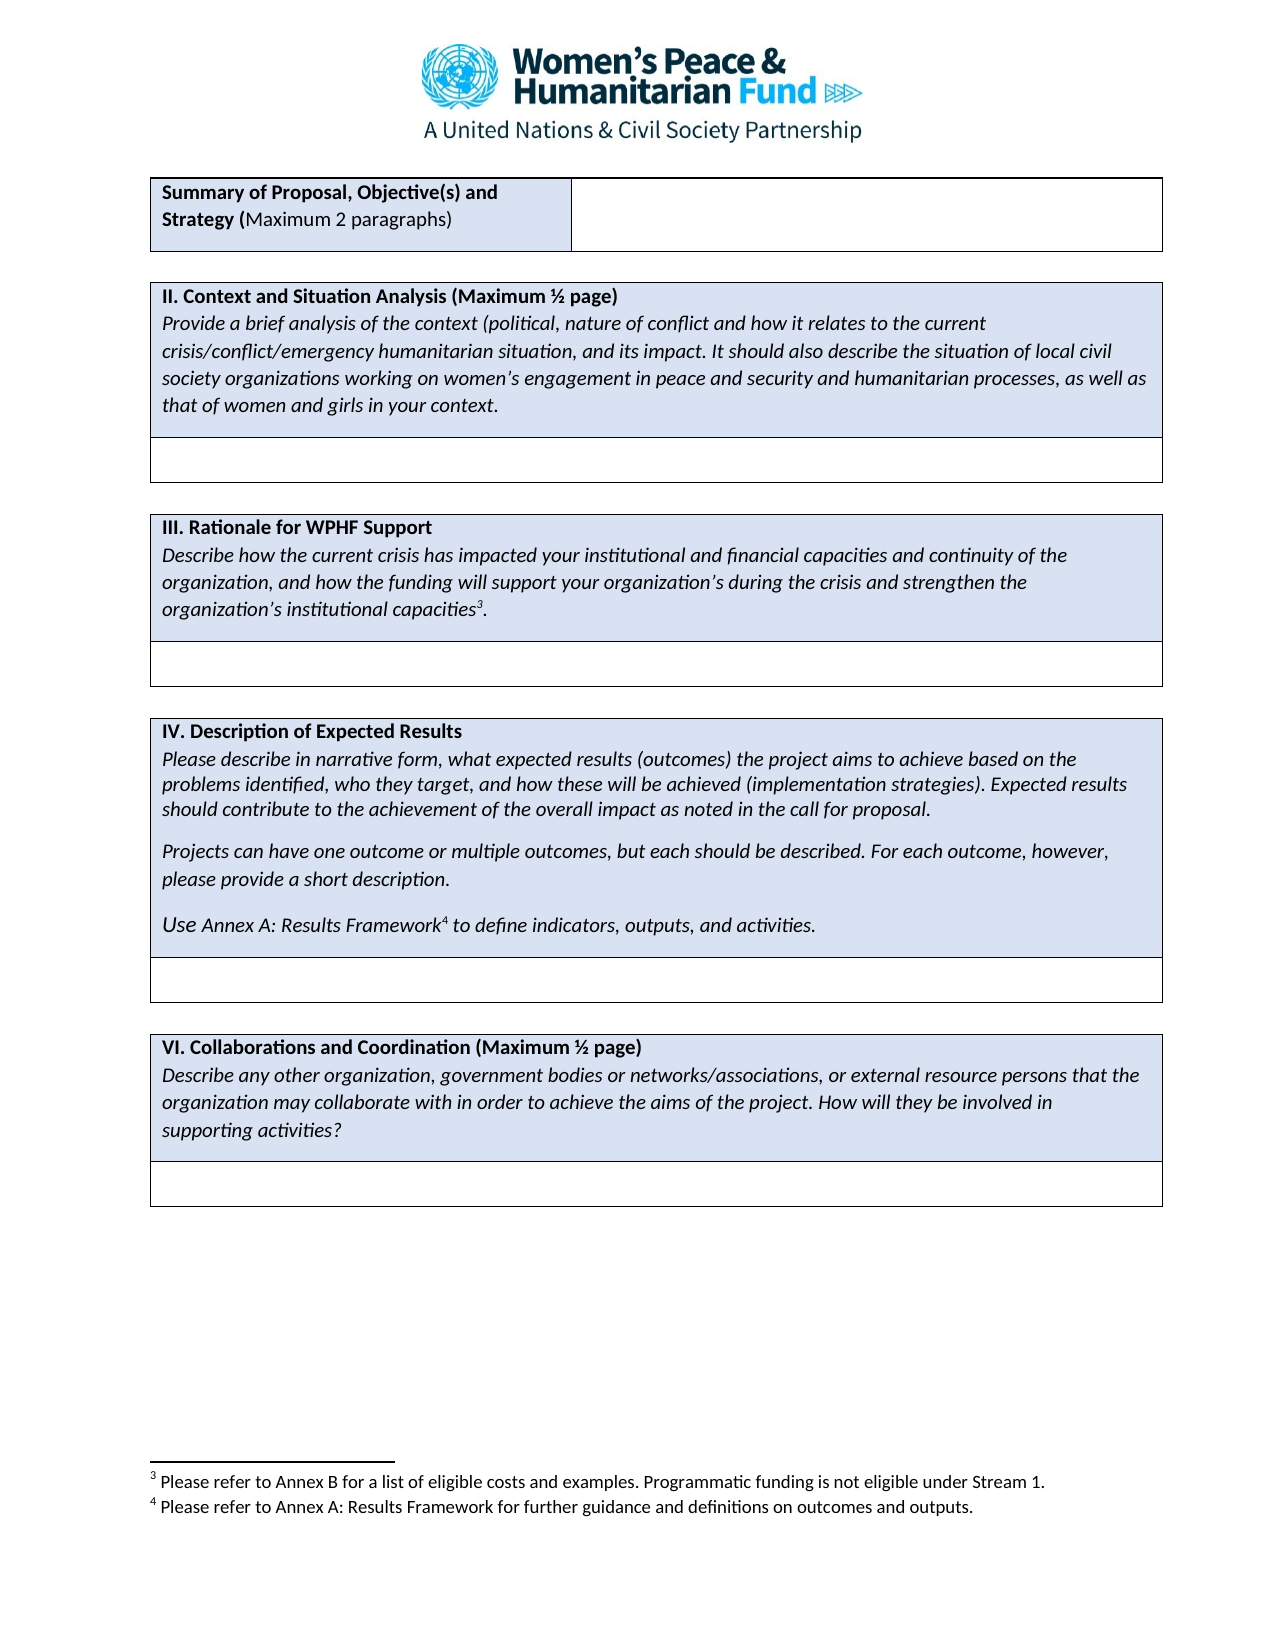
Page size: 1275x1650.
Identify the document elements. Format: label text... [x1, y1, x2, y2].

table_cell [151, 1162, 1162, 1206]
table_cell [572, 179, 1162, 251]
table_header II. Context and Situation Analysis (Maximum ½ page) Provide a brief analysis of the context (political, nature of conflict and how it relates to the current crisis/conflict/emergency humanitarian situation, and its impact. It should also describe the situation of local civil society organizations working on women’s engagement in peace and security and humanitarian processes, as well as that of women and girls in your context. [151, 283, 1162, 437]
table_cell [151, 438, 1162, 482]
table_cell [151, 642, 1162, 686]
table_cell [151, 958, 1162, 1002]
picture [421, 44, 863, 143]
table_header VI. Collaborations and Coordination (Maximum ½ page) Describe any other organization, government bodies or networks/associations, or external resource persons that the organization may collaborate with in order to achieve the aims of the project. How will they be involved in supporting activities? [151, 1035, 1162, 1161]
table_cell Summary of Proposal, Objective(s) and Strategy (Maximum 2 paragraphs) [151, 179, 571, 251]
table_header IV. Description of Expected Results Please describe in narrative form, what expected results (outcomes) the project aims to achieve based on the problems identified, who they target, and how these will be achieved (implementation strategies). Expected results should contribute to the achievement of the overall impact as noted in the call for proposal. Projects can have one outcome or multiple outcomes, but each should be described. For each outcome, however, please provide a short description. Use Annex A: Results Framework to define indicators, outputs, and activities. [151, 719, 1162, 957]
table_header III. Rationale for WPHF Support Describe how the current crisis has impacted your institutional and financial capacities and continuity of the organization, and how the funding will support your organization’s during the crisis and strengthen the organization’s institutional capacities. [151, 515, 1162, 641]
